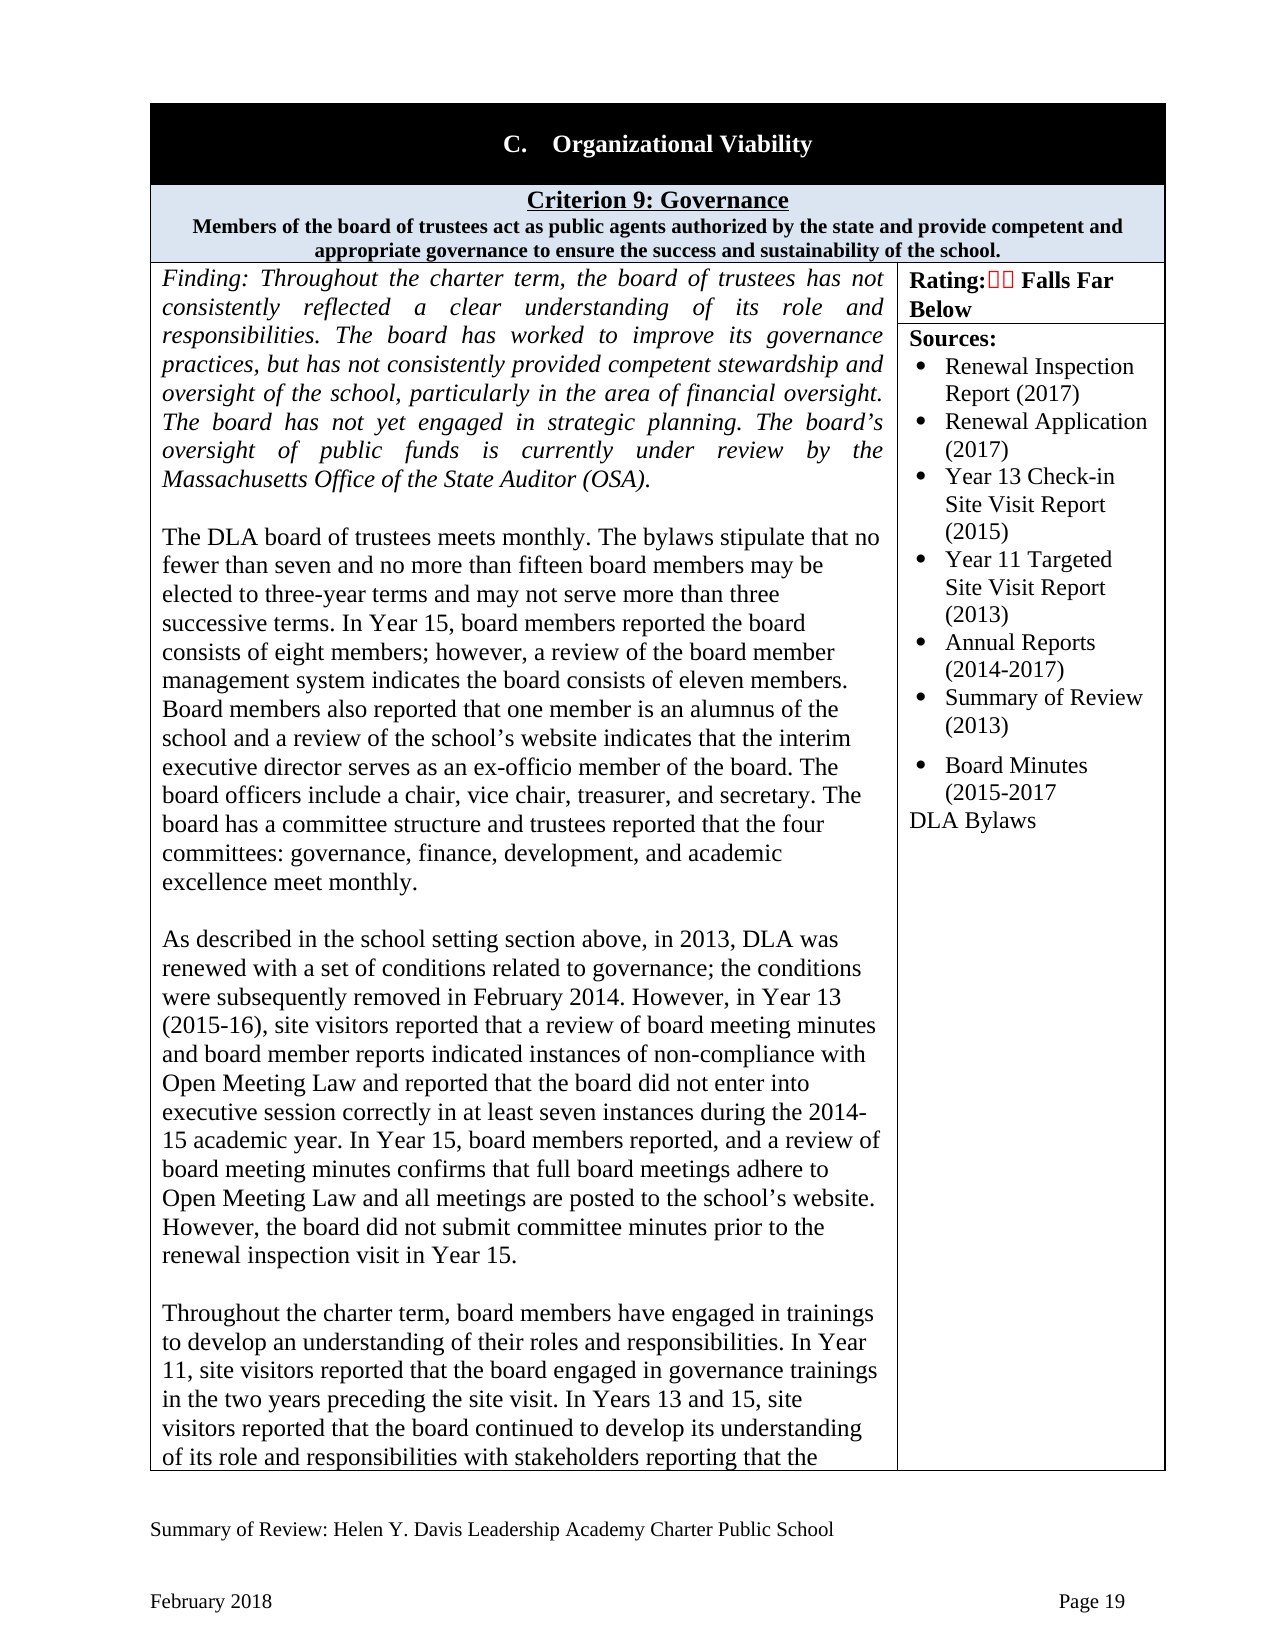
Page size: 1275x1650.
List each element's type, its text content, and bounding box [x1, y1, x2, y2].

table_cell Sources: Renewal Inspection Report (2017) Renewal Application (2017) Year 13 Check-in Site Visit Report (2015) Year 11 Targeted Site Visit Report (2013) Annual Reports (2014-2017) Summary of Review (2013) Board Minutes (2015-2017 DLA Bylaws [898, 324, 1164, 1298]
table_cell [898, 1298, 1164, 1470]
table_header Criterion 9: Governance Members of the board of trustees act as public agents authorized by the state and provide competent and appropriate governance to ensure the success and sustainability of the school. [151, 185, 1164, 262]
table_cell Rating: Falls Far Below [898, 263, 1164, 323]
table_header C. Organizational Viability [151, 104, 1164, 183]
